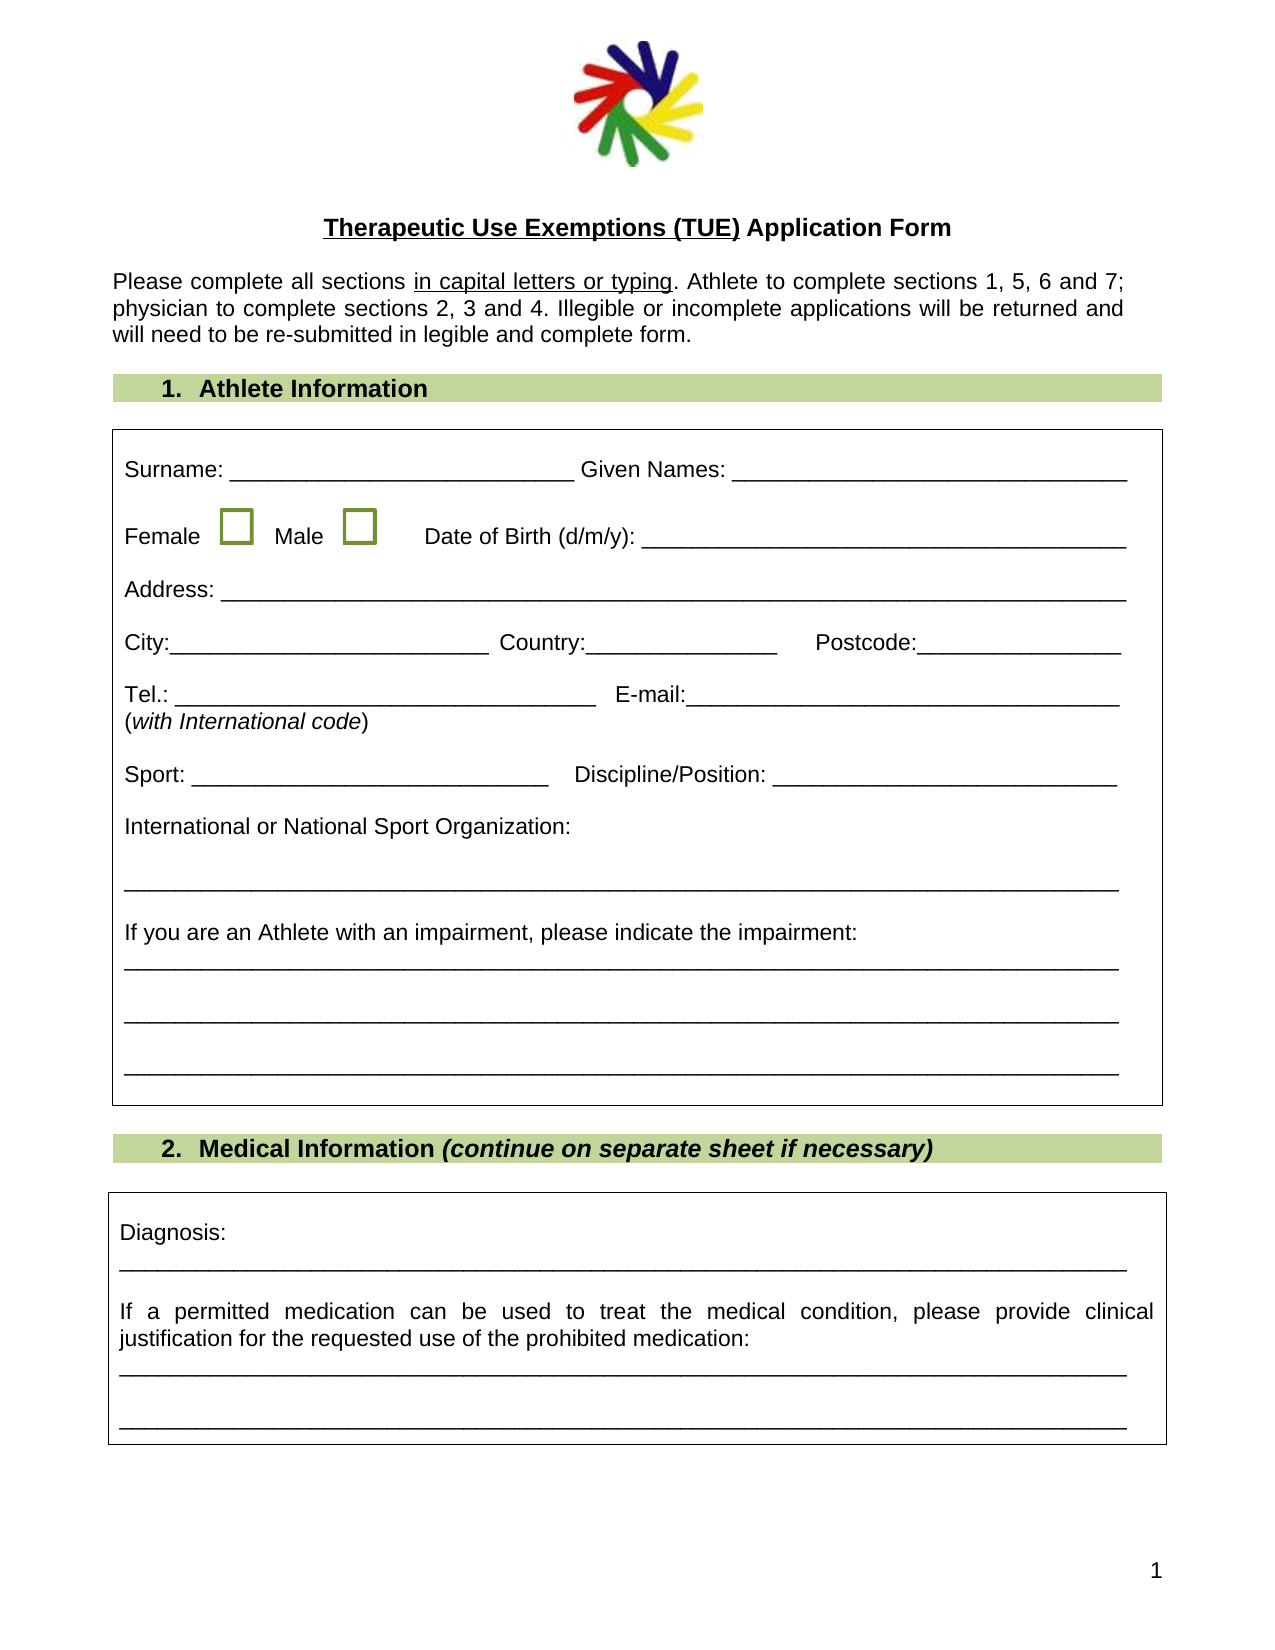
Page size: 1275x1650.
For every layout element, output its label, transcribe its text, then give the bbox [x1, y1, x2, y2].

table_header Surname: ___________________________ Given Names: _______________________________ Female Male Date of Birth (d/m/y): ______________________________________ Address: _______________________________________________________________________ City:_________________________ Country:_______________ Postcode:________________ Tel.: _________________________________ E-mail:__________________________________ (with International code) Sport: ____________________________ Discipline/Position: ___________________________ International or National Sport Organization: ______________________________________________________________________________ If you are an Athlete with an impairment, please indicate the impairment: ______________________________________________________________________________ ______________________________________________________________________________ ______________________________________________________________________________ [113, 430, 1162, 1104]
table_header Medical Information (continue on separate sheet if necessary) [113, 1134, 1162, 1163]
table_header Athlete Information [113, 374, 1162, 402]
picture [573, 41, 703, 167]
table_header Diagnosis: _______________________________________________________________________________ If a permitted medication can be used to treat the medical condition, please provide clinical justification for the requested use of the prohibited medication: _______________________________________________________________________________ _______________________________________________________________________________ [109, 1193, 1166, 1444]
text Please complete all sections in capital letters or typing. Athlete to complete sections 1, 5, 6 and 7; physician to complete sections 2, 3 and 4. Illegible or incomplete applications will be returned and will need to be re-submitted in legible and complete form. [112, 268, 1125, 347]
title Therapeutic Use Exemptions (TUE) Application Form [112, 213, 1162, 242]
